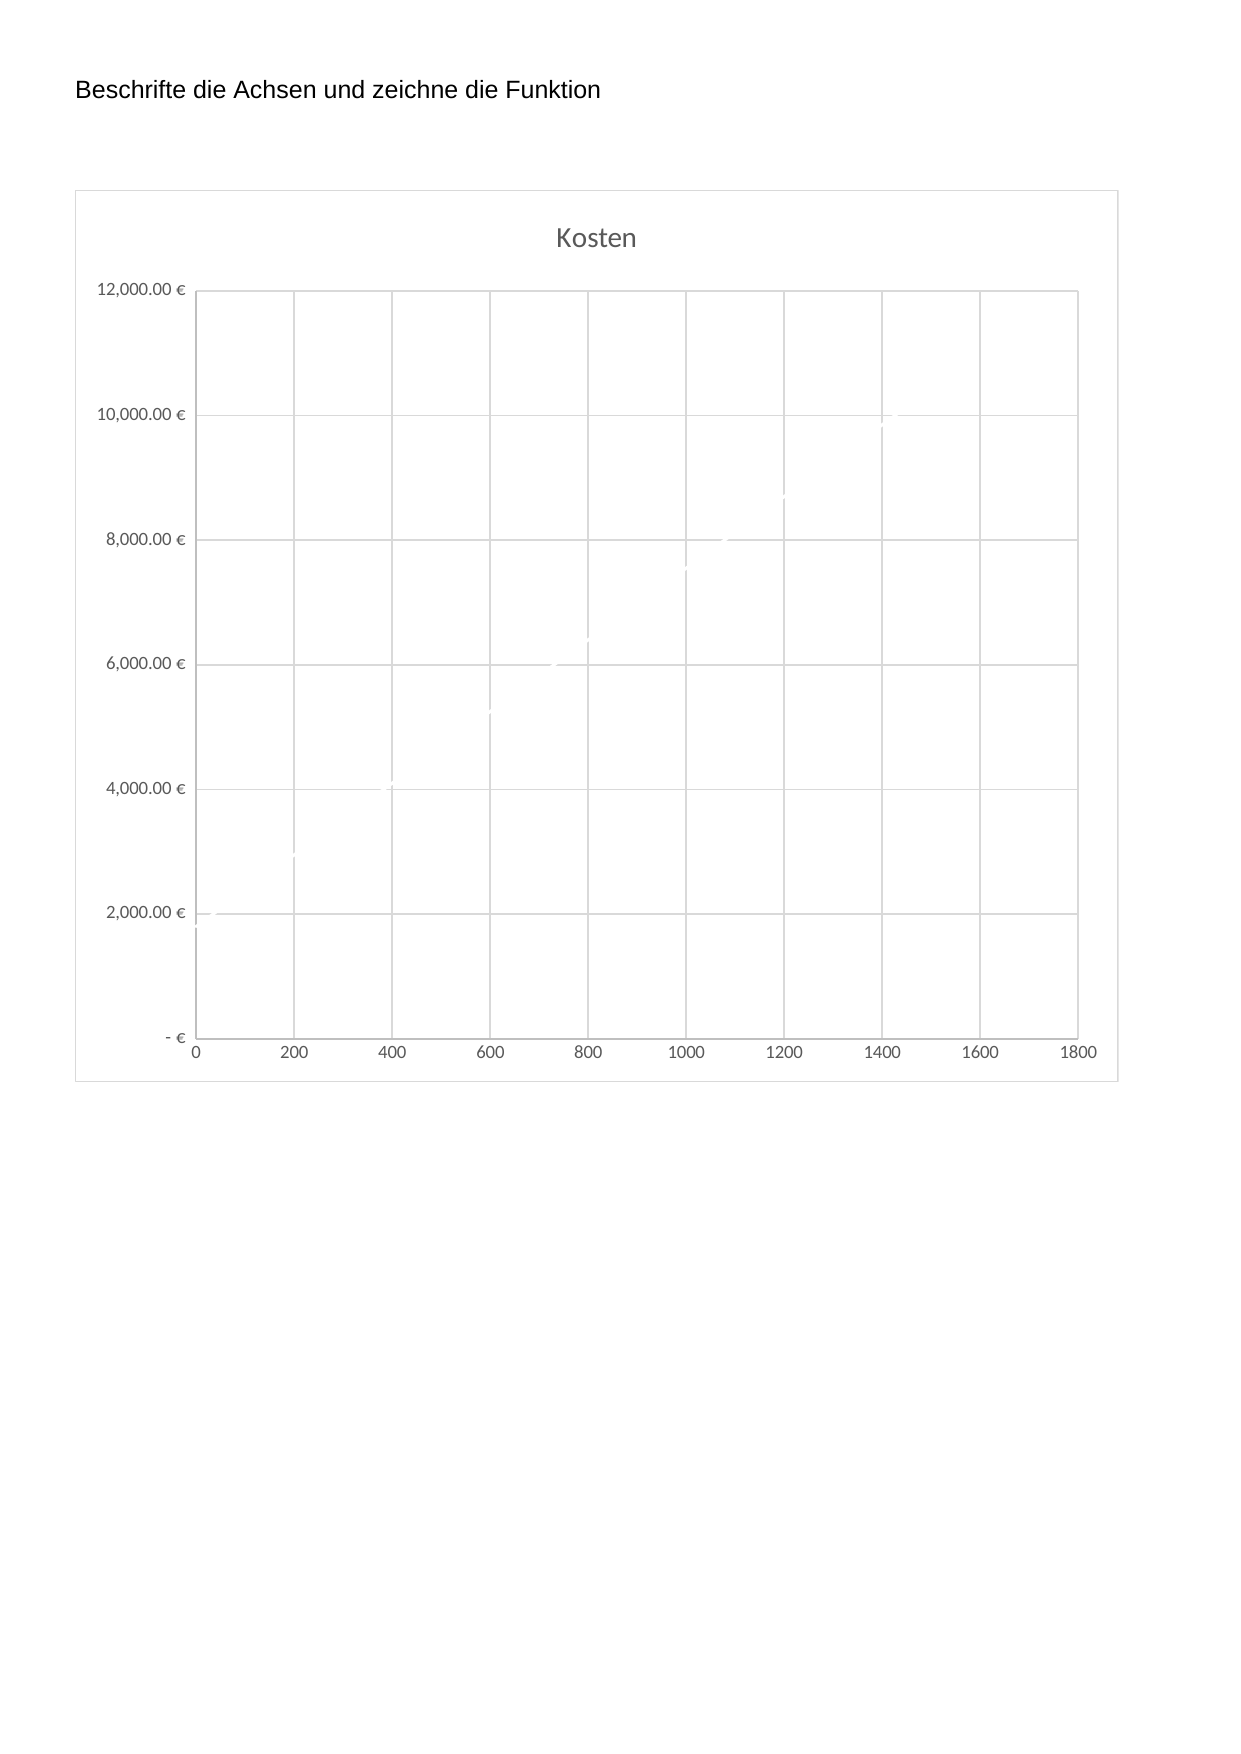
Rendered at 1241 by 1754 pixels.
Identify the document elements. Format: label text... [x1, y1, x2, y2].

text Beschrifte die Achsen und zeichne die Funktion [75, 75, 1165, 104]
